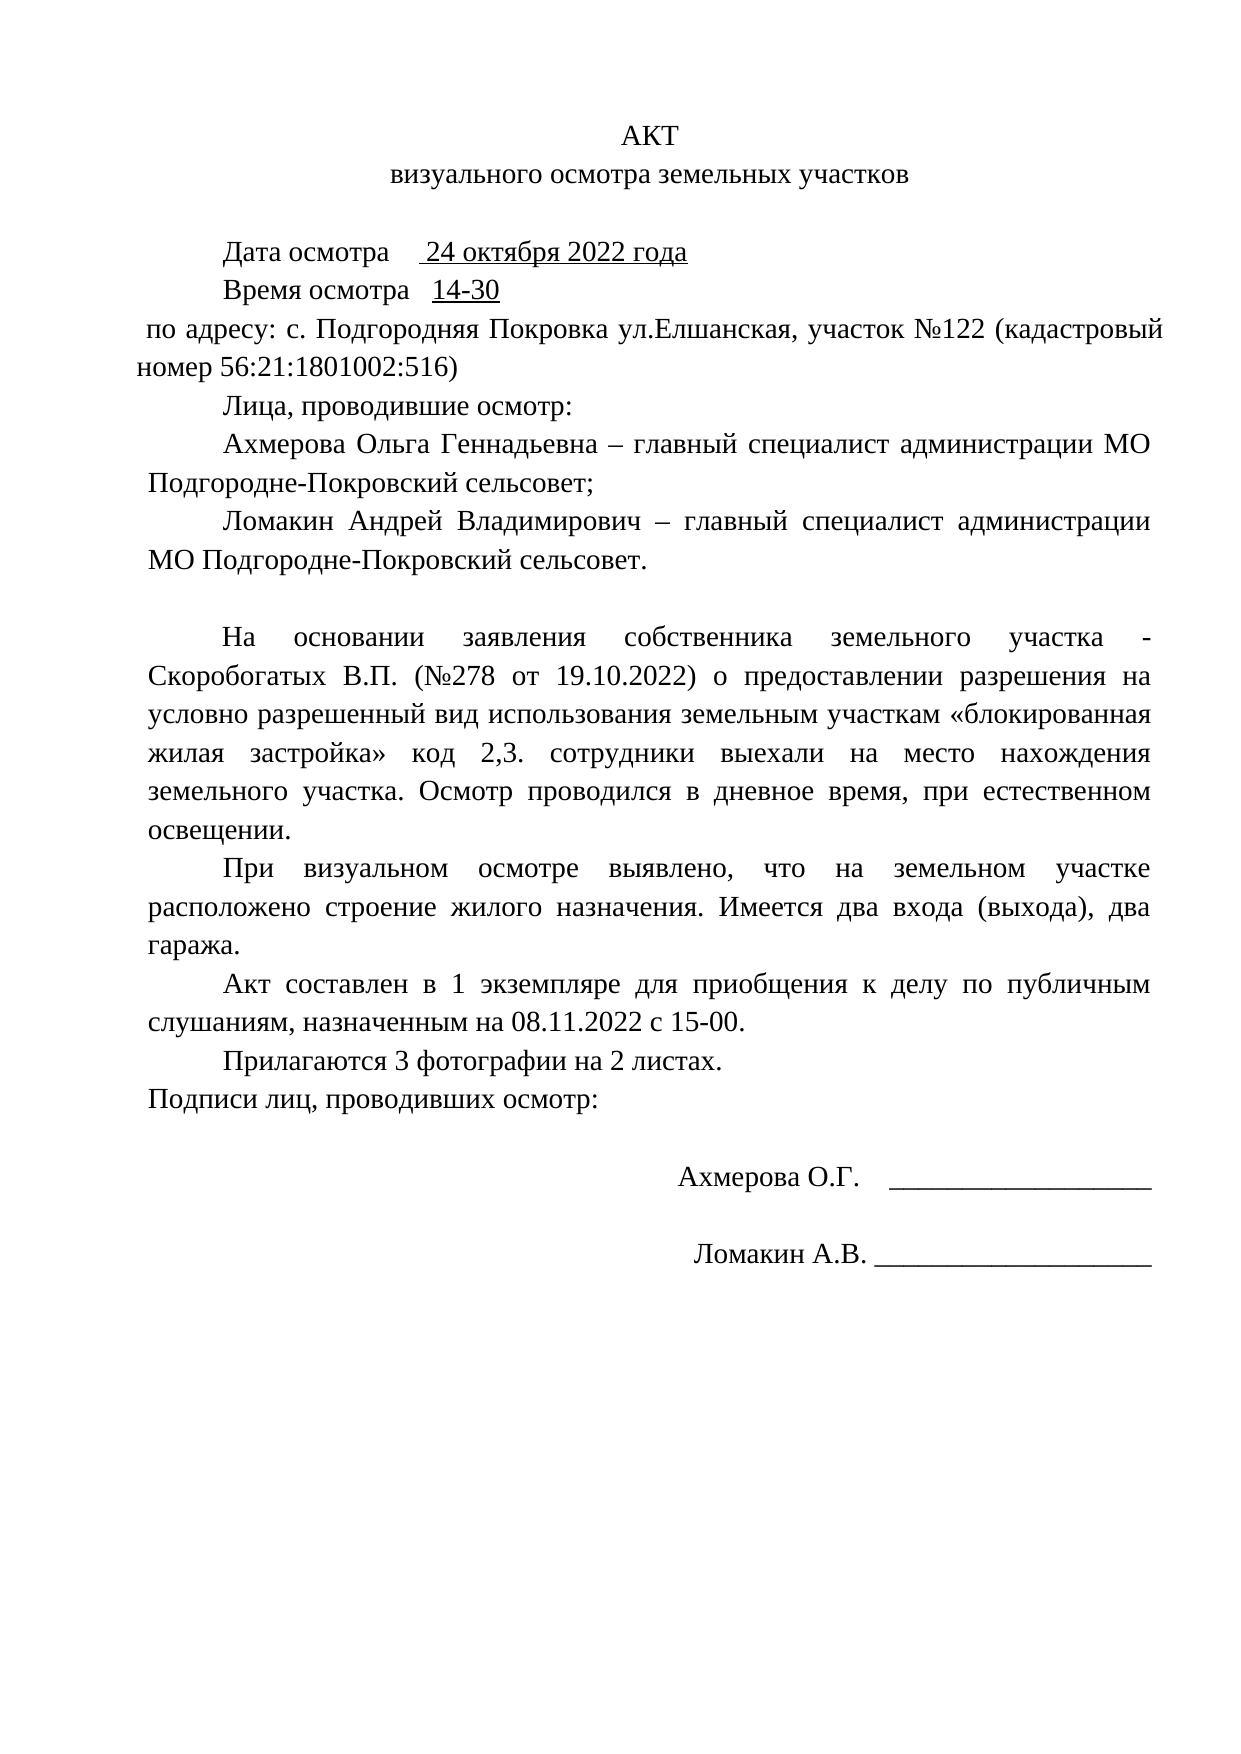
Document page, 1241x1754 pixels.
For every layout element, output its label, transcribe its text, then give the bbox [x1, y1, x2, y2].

text Ахмерова Ольга Геннадьевна – главный специалист администрации МО Подгородне-Покровский сельсовет; [148, 426, 1152, 498]
text При визуальном осмотре выявлено, что на земельном участке расположено строение жилого назначения. Имеется два входа (выхода), два гаража. [148, 850, 1152, 961]
text по адресу: с. Подгородняя Покровка ул.Елшанская, участок №122 (кадастровый номер 56:21:1801002:516) [136, 311, 1164, 383]
text Ахмерова О.Г. __________________ [148, 1159, 1152, 1192]
text АКТ [148, 118, 1152, 152]
text Прилагаются 3 фотографии на 2 листах. [148, 1043, 1152, 1077]
text Дата осмотра 24 октября 2022 года [148, 234, 1152, 267]
text Лица, проводившие осмотр: [148, 388, 1152, 421]
text Ломакин Андрей Владимирович – главный специалист администрации МО Подгородне-Покровский сельсовет. [148, 503, 1152, 576]
text Ломакин А.В. ___________________ [148, 1236, 1152, 1269]
text Подписи лиц, проводивших осмотр: [148, 1082, 1152, 1115]
text Акт составлен в 1 экземпляре для приобщения к делу по публичным слушаниям, назначенным на 08.11.2022 с 15-00. [148, 966, 1152, 1038]
text Время осмотра 14-30 [148, 272, 1152, 306]
text На основании заявления собственника земельного участка - Скоробогатых В.П. (№278 от 19.10.2022) о предоставлении разрешения на условно разрешенный вид использования земельным участкам «блокированная жилая застройка» код 2,3. сотрудники выехали на место нахождения земельного участка. Осмотр проводился в дневное время, при естественном освещении. [148, 619, 1152, 845]
text визуального осмотра земельных участков [148, 157, 1152, 190]
